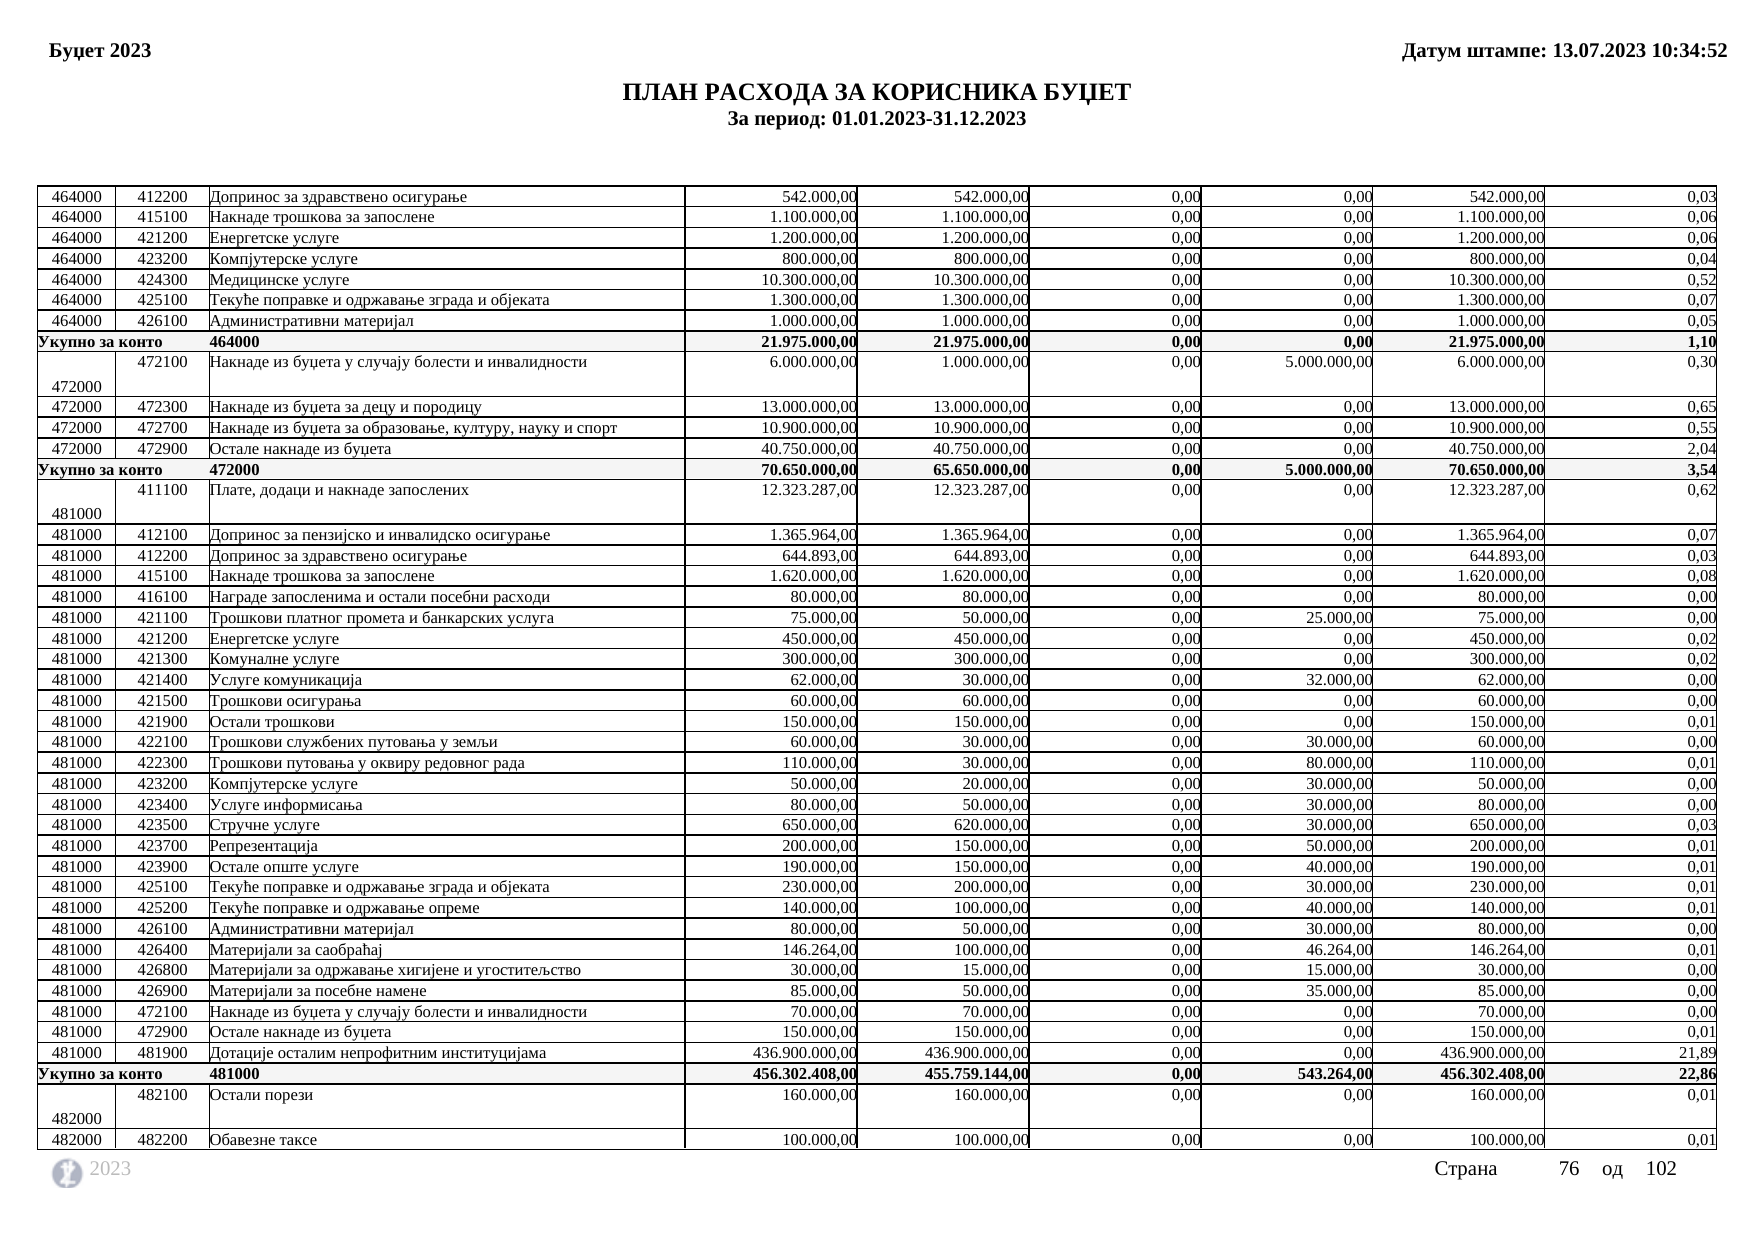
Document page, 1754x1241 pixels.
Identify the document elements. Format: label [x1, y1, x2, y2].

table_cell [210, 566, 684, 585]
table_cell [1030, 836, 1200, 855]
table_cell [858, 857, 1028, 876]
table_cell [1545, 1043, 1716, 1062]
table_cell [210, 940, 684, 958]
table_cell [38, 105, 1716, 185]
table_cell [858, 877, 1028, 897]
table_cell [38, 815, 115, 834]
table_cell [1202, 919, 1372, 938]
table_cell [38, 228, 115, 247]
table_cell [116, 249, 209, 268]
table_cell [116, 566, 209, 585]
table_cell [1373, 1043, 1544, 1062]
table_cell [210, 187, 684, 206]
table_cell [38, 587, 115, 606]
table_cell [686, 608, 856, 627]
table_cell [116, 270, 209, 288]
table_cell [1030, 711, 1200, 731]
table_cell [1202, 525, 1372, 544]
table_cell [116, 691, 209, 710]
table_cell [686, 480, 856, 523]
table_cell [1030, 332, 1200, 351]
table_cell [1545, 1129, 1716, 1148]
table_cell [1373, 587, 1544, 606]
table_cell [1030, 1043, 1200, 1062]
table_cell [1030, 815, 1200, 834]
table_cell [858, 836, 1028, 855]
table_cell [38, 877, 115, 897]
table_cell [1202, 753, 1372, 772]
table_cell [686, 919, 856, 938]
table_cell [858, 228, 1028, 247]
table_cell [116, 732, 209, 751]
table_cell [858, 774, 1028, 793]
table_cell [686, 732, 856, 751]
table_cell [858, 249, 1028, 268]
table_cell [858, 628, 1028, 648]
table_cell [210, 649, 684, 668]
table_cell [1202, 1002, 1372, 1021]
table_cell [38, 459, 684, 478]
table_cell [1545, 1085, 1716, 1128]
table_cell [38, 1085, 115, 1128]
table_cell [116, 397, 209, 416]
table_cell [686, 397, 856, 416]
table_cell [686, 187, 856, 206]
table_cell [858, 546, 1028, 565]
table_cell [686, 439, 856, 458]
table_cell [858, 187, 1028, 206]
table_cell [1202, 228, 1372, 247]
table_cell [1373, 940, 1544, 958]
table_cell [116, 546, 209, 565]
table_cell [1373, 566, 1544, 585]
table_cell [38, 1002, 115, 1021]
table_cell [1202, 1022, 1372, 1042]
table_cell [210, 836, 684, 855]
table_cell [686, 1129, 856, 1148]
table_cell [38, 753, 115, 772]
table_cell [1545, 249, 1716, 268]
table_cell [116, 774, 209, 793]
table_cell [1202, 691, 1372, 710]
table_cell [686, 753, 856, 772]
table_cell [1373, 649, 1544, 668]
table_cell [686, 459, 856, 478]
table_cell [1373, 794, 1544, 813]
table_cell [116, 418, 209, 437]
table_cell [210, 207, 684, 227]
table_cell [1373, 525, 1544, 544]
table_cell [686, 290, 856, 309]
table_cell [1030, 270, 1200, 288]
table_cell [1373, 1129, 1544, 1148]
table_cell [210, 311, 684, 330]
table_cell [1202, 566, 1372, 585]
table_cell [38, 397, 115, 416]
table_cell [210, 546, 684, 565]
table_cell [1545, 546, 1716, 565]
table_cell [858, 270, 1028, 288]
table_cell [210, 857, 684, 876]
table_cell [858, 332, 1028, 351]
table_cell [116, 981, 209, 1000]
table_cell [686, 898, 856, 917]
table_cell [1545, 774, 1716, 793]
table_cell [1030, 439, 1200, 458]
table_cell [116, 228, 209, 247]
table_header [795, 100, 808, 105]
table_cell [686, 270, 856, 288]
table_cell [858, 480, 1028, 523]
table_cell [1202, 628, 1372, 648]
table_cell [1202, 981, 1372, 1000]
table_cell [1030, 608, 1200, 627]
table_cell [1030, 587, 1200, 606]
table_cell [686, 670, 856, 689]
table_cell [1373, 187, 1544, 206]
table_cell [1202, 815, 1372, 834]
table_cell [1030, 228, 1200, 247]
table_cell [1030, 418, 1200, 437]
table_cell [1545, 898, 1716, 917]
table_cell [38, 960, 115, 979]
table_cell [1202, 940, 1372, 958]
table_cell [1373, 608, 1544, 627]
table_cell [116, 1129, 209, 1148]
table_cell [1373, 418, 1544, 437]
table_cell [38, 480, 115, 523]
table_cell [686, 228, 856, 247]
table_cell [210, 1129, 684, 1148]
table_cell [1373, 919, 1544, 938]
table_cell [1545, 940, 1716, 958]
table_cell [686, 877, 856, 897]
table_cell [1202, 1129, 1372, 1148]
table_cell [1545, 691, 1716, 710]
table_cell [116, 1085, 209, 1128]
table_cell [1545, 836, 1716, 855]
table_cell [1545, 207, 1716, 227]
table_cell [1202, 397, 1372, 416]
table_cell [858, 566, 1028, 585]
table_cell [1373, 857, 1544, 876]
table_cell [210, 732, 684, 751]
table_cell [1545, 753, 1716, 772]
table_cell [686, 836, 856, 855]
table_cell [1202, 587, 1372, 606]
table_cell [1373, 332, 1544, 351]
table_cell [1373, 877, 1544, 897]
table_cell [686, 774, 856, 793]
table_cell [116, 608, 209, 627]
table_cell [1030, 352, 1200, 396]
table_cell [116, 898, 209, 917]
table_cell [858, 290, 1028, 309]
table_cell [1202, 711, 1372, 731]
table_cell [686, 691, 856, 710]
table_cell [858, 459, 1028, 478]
picture [48, 1155, 87, 1188]
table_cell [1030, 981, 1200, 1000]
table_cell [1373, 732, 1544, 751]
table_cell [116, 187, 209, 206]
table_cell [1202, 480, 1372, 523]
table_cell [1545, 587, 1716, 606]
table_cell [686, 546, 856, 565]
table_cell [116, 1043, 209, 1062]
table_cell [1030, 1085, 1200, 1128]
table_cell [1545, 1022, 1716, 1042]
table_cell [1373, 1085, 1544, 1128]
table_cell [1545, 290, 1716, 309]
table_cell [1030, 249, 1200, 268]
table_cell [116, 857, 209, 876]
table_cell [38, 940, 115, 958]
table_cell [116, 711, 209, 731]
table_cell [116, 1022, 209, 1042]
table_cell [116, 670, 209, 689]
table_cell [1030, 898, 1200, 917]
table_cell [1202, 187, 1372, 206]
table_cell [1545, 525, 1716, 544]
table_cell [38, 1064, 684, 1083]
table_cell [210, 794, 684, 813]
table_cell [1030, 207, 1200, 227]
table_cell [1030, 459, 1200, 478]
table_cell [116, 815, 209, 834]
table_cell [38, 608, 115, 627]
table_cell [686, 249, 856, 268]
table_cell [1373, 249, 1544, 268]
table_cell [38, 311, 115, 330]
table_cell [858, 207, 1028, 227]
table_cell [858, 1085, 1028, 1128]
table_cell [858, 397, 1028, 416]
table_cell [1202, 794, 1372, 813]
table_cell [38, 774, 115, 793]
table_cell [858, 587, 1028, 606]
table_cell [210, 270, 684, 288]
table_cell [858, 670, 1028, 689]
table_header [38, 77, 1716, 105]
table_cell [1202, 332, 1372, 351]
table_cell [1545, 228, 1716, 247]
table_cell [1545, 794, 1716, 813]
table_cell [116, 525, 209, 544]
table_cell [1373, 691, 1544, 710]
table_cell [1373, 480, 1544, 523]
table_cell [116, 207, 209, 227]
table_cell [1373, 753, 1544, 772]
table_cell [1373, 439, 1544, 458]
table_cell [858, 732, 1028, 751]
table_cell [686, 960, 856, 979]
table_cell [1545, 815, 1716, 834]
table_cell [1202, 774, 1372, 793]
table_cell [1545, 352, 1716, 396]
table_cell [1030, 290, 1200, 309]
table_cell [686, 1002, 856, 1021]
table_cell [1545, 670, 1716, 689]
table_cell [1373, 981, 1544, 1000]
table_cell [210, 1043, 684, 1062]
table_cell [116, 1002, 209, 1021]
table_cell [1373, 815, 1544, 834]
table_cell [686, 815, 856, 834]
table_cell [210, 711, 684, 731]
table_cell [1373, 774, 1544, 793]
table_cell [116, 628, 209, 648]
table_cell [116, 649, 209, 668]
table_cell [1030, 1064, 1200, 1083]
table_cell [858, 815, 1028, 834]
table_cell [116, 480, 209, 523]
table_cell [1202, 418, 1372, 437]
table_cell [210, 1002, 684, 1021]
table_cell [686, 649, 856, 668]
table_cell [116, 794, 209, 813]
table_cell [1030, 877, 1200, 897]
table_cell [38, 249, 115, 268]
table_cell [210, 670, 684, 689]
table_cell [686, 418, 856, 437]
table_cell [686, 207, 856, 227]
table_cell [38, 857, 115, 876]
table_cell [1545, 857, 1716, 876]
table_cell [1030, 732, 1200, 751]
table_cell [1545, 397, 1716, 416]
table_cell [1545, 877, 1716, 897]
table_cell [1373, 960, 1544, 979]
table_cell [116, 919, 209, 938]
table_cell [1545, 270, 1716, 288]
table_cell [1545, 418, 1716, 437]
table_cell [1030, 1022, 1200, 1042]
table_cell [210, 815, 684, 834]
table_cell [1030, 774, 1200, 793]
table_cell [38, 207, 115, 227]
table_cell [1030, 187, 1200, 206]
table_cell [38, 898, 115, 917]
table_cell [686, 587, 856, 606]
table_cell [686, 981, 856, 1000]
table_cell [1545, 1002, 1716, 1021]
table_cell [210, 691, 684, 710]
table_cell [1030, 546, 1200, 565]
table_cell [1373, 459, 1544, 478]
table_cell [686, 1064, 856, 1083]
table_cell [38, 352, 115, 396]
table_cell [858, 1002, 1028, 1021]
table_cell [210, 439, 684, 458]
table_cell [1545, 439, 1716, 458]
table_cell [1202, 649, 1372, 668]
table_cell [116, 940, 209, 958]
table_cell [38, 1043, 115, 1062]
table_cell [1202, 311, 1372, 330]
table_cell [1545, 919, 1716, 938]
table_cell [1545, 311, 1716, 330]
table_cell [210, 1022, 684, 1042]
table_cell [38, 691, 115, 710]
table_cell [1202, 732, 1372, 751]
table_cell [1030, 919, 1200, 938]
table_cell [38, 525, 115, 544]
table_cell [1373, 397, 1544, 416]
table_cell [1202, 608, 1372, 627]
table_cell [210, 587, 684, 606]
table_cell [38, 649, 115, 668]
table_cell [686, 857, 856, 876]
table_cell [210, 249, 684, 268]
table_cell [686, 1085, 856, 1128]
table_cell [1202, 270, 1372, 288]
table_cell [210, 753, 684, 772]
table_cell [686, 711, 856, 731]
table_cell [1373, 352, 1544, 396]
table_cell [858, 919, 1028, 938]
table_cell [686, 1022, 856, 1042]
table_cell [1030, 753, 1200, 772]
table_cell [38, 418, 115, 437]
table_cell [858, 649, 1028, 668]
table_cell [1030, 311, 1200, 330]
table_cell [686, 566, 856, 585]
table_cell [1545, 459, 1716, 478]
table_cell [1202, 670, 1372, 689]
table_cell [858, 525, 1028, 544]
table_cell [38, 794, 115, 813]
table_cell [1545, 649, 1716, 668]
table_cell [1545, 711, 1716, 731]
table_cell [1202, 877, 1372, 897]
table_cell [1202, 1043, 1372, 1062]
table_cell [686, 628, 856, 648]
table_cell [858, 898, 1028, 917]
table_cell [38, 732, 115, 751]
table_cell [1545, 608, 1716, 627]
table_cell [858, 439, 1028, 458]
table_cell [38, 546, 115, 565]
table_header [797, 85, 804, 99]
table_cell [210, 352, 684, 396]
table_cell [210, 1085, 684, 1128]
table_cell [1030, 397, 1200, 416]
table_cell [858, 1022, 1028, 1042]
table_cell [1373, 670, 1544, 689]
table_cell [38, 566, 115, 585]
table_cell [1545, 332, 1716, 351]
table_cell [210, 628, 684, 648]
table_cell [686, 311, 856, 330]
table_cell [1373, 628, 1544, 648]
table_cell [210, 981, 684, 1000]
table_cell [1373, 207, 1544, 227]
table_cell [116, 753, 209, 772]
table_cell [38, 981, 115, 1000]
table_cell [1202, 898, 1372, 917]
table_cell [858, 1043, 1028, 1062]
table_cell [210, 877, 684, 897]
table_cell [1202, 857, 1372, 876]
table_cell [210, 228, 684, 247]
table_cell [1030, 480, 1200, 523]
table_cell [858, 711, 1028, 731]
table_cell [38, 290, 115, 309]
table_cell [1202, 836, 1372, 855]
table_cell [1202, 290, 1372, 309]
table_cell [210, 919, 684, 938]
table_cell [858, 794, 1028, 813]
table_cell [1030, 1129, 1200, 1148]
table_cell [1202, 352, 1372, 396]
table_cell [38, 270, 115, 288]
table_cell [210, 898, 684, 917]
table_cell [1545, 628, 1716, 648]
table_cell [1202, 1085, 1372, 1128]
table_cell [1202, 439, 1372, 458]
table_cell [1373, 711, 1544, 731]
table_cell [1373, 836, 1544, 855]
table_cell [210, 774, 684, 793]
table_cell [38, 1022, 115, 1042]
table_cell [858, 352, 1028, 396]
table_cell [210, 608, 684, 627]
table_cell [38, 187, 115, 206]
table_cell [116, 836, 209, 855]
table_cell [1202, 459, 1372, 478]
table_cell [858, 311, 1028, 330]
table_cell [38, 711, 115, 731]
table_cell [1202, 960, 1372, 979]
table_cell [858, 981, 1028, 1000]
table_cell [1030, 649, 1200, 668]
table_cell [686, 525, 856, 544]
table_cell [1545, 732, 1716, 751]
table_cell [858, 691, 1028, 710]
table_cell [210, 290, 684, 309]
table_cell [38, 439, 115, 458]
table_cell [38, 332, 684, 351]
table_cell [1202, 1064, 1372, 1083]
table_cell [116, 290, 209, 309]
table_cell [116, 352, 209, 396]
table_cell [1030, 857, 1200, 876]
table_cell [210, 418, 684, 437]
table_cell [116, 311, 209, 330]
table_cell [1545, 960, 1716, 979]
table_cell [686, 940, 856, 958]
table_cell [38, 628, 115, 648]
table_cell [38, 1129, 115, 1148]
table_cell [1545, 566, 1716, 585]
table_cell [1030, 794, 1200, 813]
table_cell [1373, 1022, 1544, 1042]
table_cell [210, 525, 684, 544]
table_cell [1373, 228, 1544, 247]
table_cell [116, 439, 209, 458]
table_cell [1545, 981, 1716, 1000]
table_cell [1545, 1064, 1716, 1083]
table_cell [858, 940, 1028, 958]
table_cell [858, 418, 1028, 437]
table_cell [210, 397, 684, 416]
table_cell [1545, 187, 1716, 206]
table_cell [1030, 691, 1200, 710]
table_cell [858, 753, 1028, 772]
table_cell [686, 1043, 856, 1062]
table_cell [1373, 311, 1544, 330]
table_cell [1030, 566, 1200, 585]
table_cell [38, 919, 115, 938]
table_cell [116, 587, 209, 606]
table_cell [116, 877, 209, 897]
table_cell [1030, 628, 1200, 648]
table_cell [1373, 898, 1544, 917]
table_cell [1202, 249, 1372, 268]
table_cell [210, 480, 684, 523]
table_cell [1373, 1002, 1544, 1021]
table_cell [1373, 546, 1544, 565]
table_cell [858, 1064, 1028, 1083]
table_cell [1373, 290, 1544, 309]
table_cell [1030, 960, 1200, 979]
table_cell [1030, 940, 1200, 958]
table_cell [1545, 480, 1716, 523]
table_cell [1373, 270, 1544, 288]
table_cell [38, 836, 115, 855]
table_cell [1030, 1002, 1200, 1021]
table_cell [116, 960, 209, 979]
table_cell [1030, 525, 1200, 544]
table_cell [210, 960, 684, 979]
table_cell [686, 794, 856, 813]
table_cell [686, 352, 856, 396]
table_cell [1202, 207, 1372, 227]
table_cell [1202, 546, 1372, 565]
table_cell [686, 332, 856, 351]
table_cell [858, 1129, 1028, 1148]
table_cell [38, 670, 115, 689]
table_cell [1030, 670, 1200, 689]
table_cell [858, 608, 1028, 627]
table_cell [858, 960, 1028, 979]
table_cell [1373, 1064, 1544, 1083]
